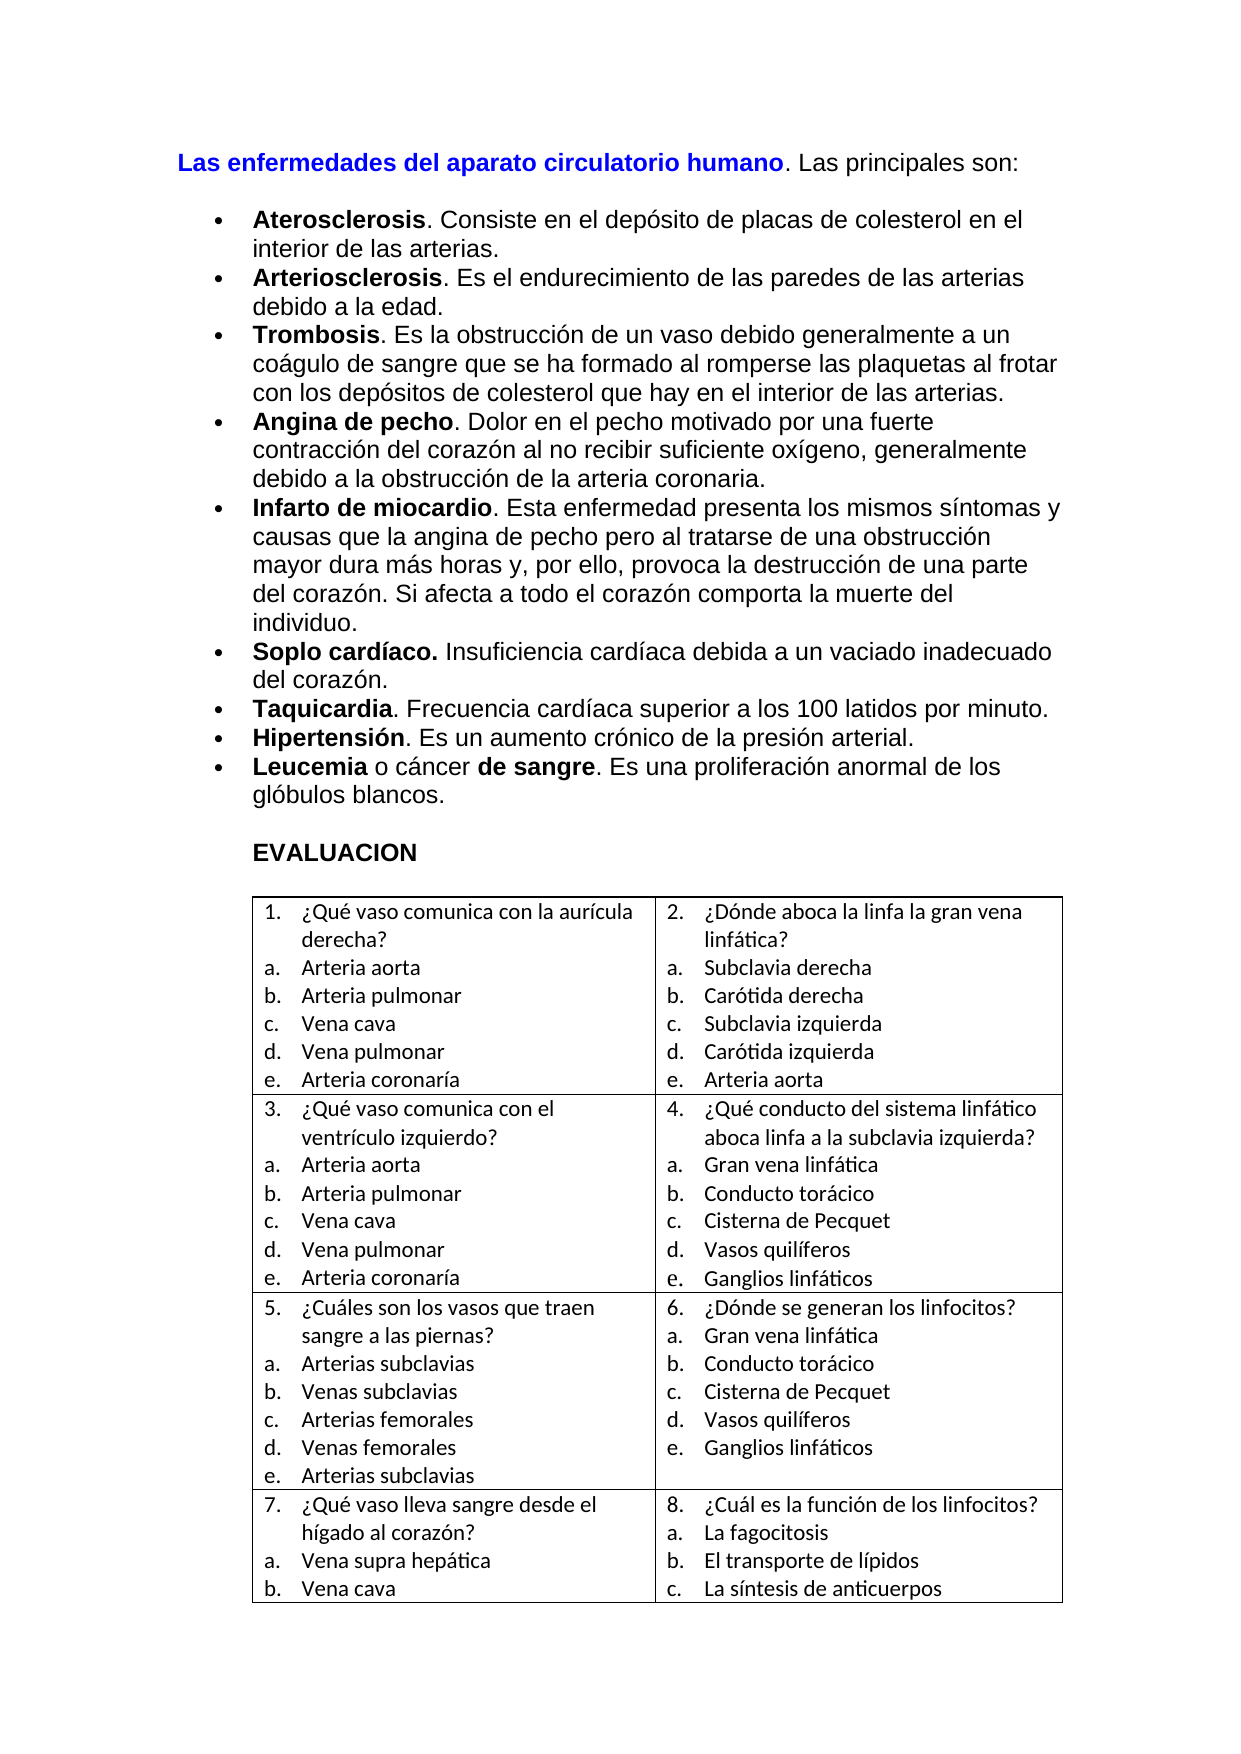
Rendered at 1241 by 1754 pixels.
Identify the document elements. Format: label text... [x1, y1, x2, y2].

list Infarto de miocardio. Esta enfermedad presenta los mismos síntomas y causas que la angina de pecho pero al tratarse de una obstrucción mayor dura más horas y, por ello, provoca la destrucción de una parte del corazón. Si afecta a todo el corazón comporta la muerte del individuo. [215, 493, 1063, 637]
text EVALUACION [252, 838, 1063, 867]
table_cell ¿Qué conducto del sistema linfático aboca linfa a la subclavia izquierda? Gran vena linfática Conducto torácico Cisterna de Pecquet Vasos quilíferos Ganglios linfáticos [656, 1095, 1062, 1292]
list Aterosclerosis. Consiste en el depósito de placas de colesterol en el interior de las arterias. [215, 206, 1063, 263]
table_cell ¿Qué vaso comunica con el ventrículo izquierdo? Arteria aorta Arteria pulmonar Vena cava Vena pulmonar Arteria coronaría [253, 1095, 655, 1292]
table_header ¿Qué vaso comunica con la aurícula derecha? Arteria aorta Arteria pulmonar Vena cava Vena pulmonar Arteria coronaría [253, 898, 655, 1093]
text Las enfermedades del aparato circulatorio humano. Las principales son: [177, 148, 1063, 176]
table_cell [656, 1490, 1062, 1602]
table_header ¿Dónde aboca la linfa la gran vena linfática? Subclavia derecha Carótida derecha Subclavia izquierda Carótida izquierda Arteria aorta [656, 898, 1062, 1093]
list Leucemia o cáncer de sangre. Es una proliferación anormal de los glóbulos blancos. [215, 752, 1063, 809]
table_cell ¿Cuáles son los vasos que traen sangre a las piernas? Arterias subclavias Venas subclavias Arterias femorales Venas femorales Arterias subclavias [253, 1293, 655, 1489]
list Taquicardia. Frecuencia cardíaca superior a los 100 latidos por minuto. [215, 694, 1063, 723]
list Soplo cardíaco. Insuficiencia cardíaca debida a un vaciado inadecuado del corazón. [215, 637, 1063, 694]
table_cell ¿Dónde se generan los linfocitos? Gran vena linfática Conducto torácico Cisterna de Pecquet Vasos quilíferos Ganglios linfáticos [656, 1293, 1062, 1489]
list Hipertensión. Es un aumento crónico de la presión arterial. [215, 723, 1063, 752]
list Angina de pecho. Dolor en el pecho motivado por una fuerte contracción del corazón al no recibir suficiente oxígeno, generalmente debido a la obstrucción de la arteria coronaria. [215, 407, 1063, 493]
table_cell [253, 1490, 655, 1602]
list Arteriosclerosis. Es el endurecimiento de las paredes de las arterias debido a la edad. [215, 263, 1063, 321]
list Trombosis. Es la obstrucción de un vaso debido generalmente a un coágulo de sangre que se ha formado al romperse las plaquetas al frotar con los depósitos de colesterol que hay en el interior de las arterias. [215, 321, 1063, 407]
